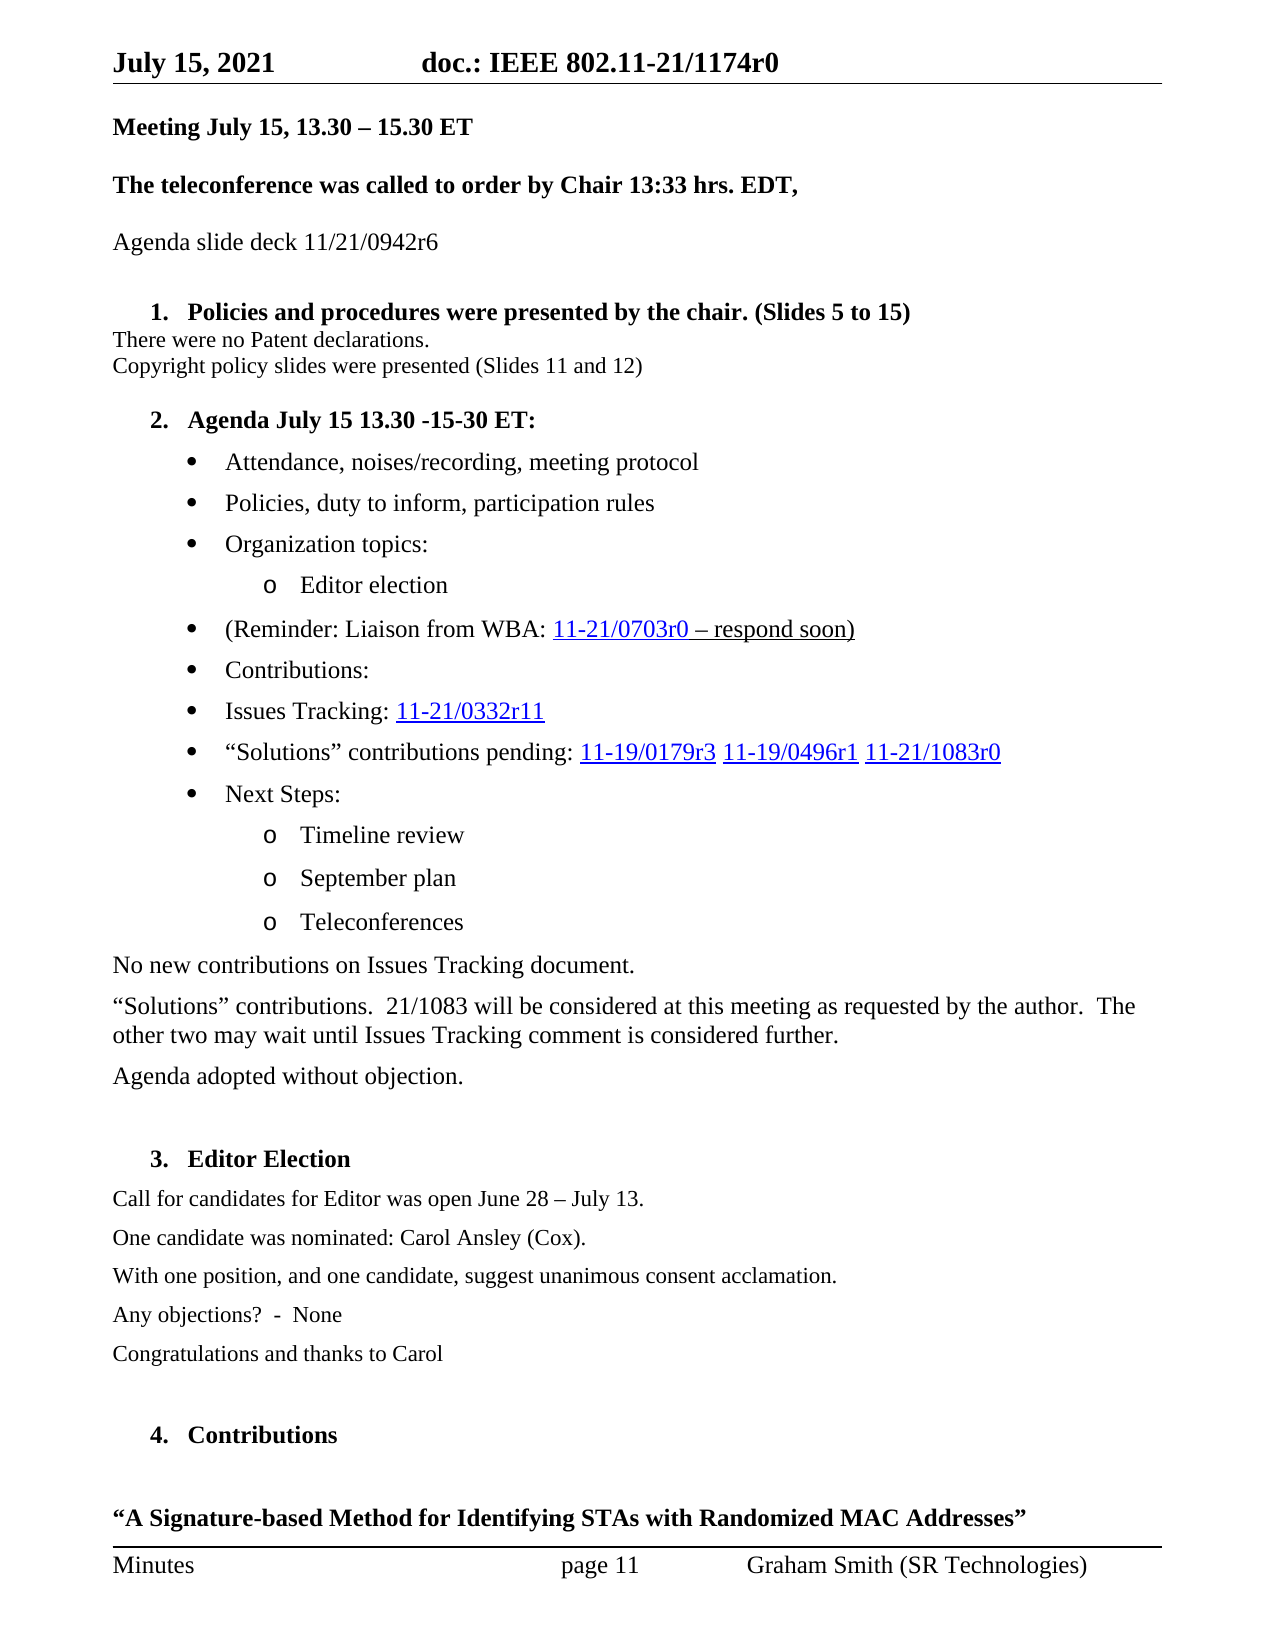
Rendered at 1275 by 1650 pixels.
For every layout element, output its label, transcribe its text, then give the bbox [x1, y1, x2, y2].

list Contributions [150, 1420, 1162, 1449]
list Policies, duty to inform, participation rules [187, 488, 1162, 517]
text Meeting July 15, 13.30 – 15.30 ET [112, 112, 1162, 141]
text With one position, and one candidate, suggest unanimous consent acclamation. [112, 1263, 1162, 1289]
text No new contributions on Issues Tracking document. [112, 950, 1162, 979]
list Next Steps: [187, 779, 1162, 807]
list Attendance, noises/recording, meeting protocol [187, 447, 1162, 475]
text Any objections? - None [112, 1301, 1162, 1328]
list Policies and procedures were presented by the chair. (Slides 5 to 15) [150, 297, 1162, 326]
list (Reminder: Liaison from WBA: 11-21/0703r0 – respond soon) [187, 614, 1162, 642]
text There were no Patent declarations. [112, 326, 1162, 353]
text Congratulations and thanks to Carol [112, 1340, 1162, 1367]
text “A Signature-based Method for Identifying STAs with Randomized MAC Addresses” [112, 1503, 1162, 1532]
list Teleconferences [262, 907, 1162, 937]
list Agenda July 15 13.30 -15-30 ET: [150, 405, 1162, 434]
list “Solutions” contributions pending: 11-19/0179r3 11-19/0496r1 11-21/1083r0 [187, 737, 1162, 766]
list September plan [262, 863, 1162, 894]
list Editor Election [150, 1144, 1162, 1172]
list Issues Tracking: 11-21/0332r11 [187, 696, 1162, 725]
text Agenda slide deck 11/21/0942r6 [112, 227, 1162, 256]
text The teleconference was called to order by Chair 13:33 hrs. EDT, [112, 170, 1162, 199]
list Editor election [262, 570, 1162, 601]
text Copyright policy slides were presented (Slides 11 and 12) [112, 353, 1162, 379]
text One candidate was nominated: Carol Ansley (Cox). [112, 1224, 1162, 1250]
text Call for candidates for Editor was open June 28 – July 13. [112, 1185, 1162, 1211]
list Contributions: [187, 655, 1162, 684]
list Timeline review [262, 820, 1162, 851]
text Agenda adopted without objection. [112, 1061, 1162, 1090]
text “Solutions” contributions. 21/1083 will be considered at this meeting as requested by the author. The other two may wait until Issues Tracking comment is considered further. [112, 991, 1162, 1049]
list Organization topics: [187, 529, 1162, 558]
